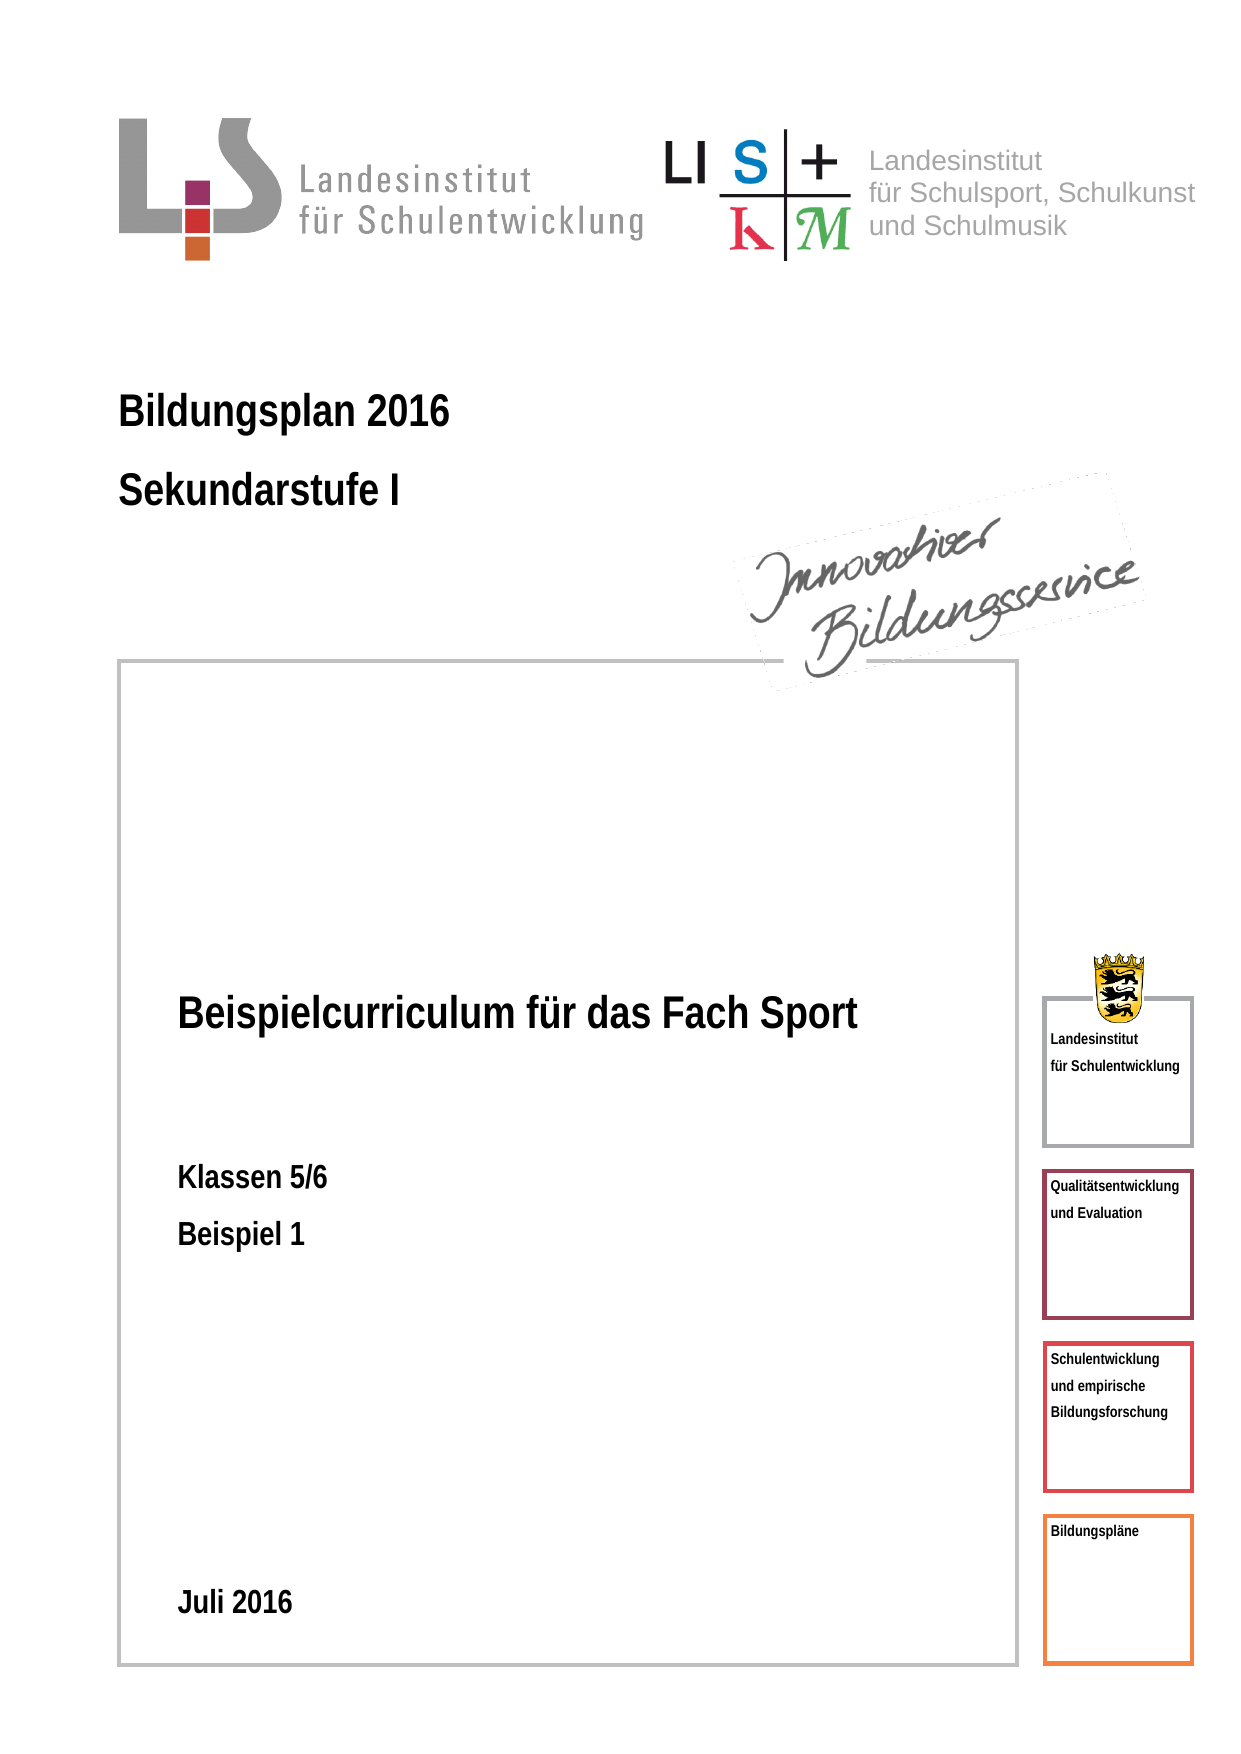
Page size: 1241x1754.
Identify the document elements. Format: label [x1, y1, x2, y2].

picture [732, 471, 1146, 691]
picture [118, 118, 643, 266]
picture [665, 129, 851, 261]
picture [1093, 952, 1144, 1023]
